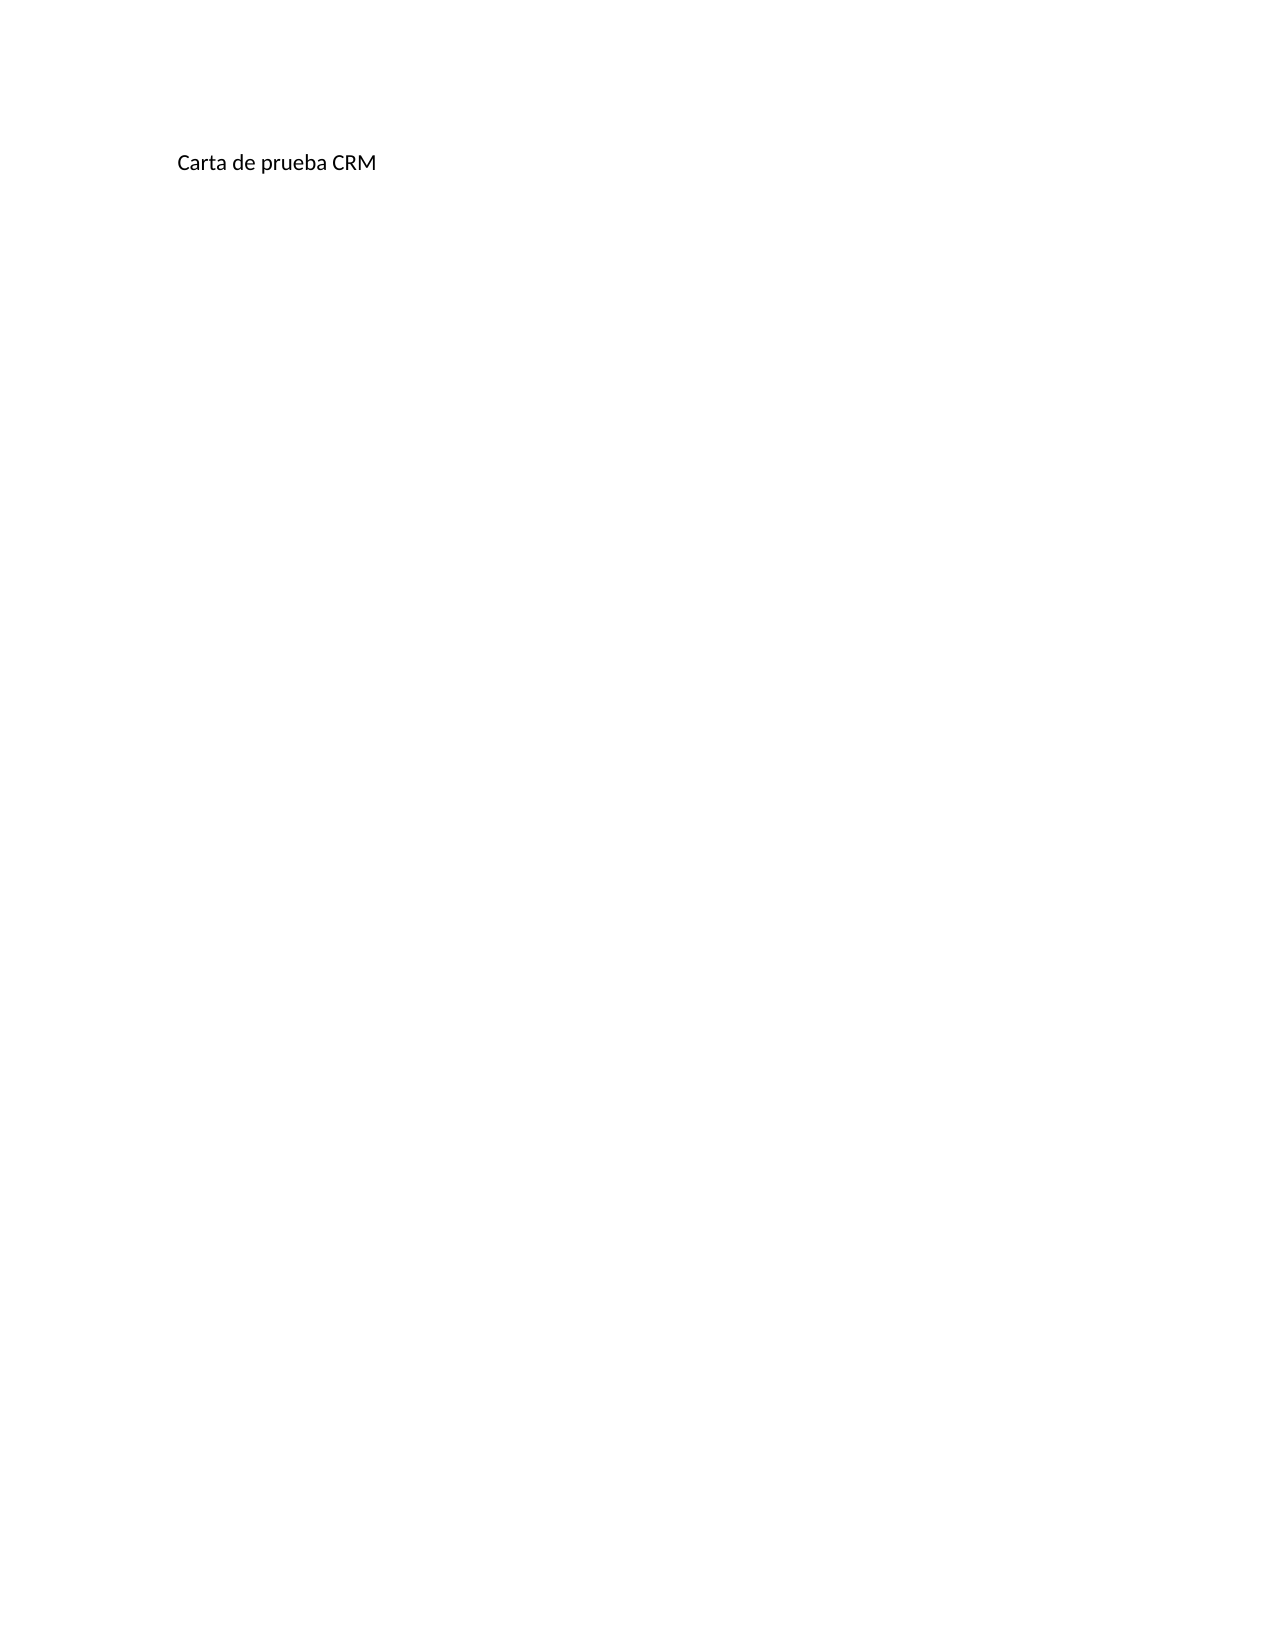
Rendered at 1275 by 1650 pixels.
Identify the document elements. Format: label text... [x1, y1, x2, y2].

text Carta de prueba CRM [177, 148, 1098, 176]
